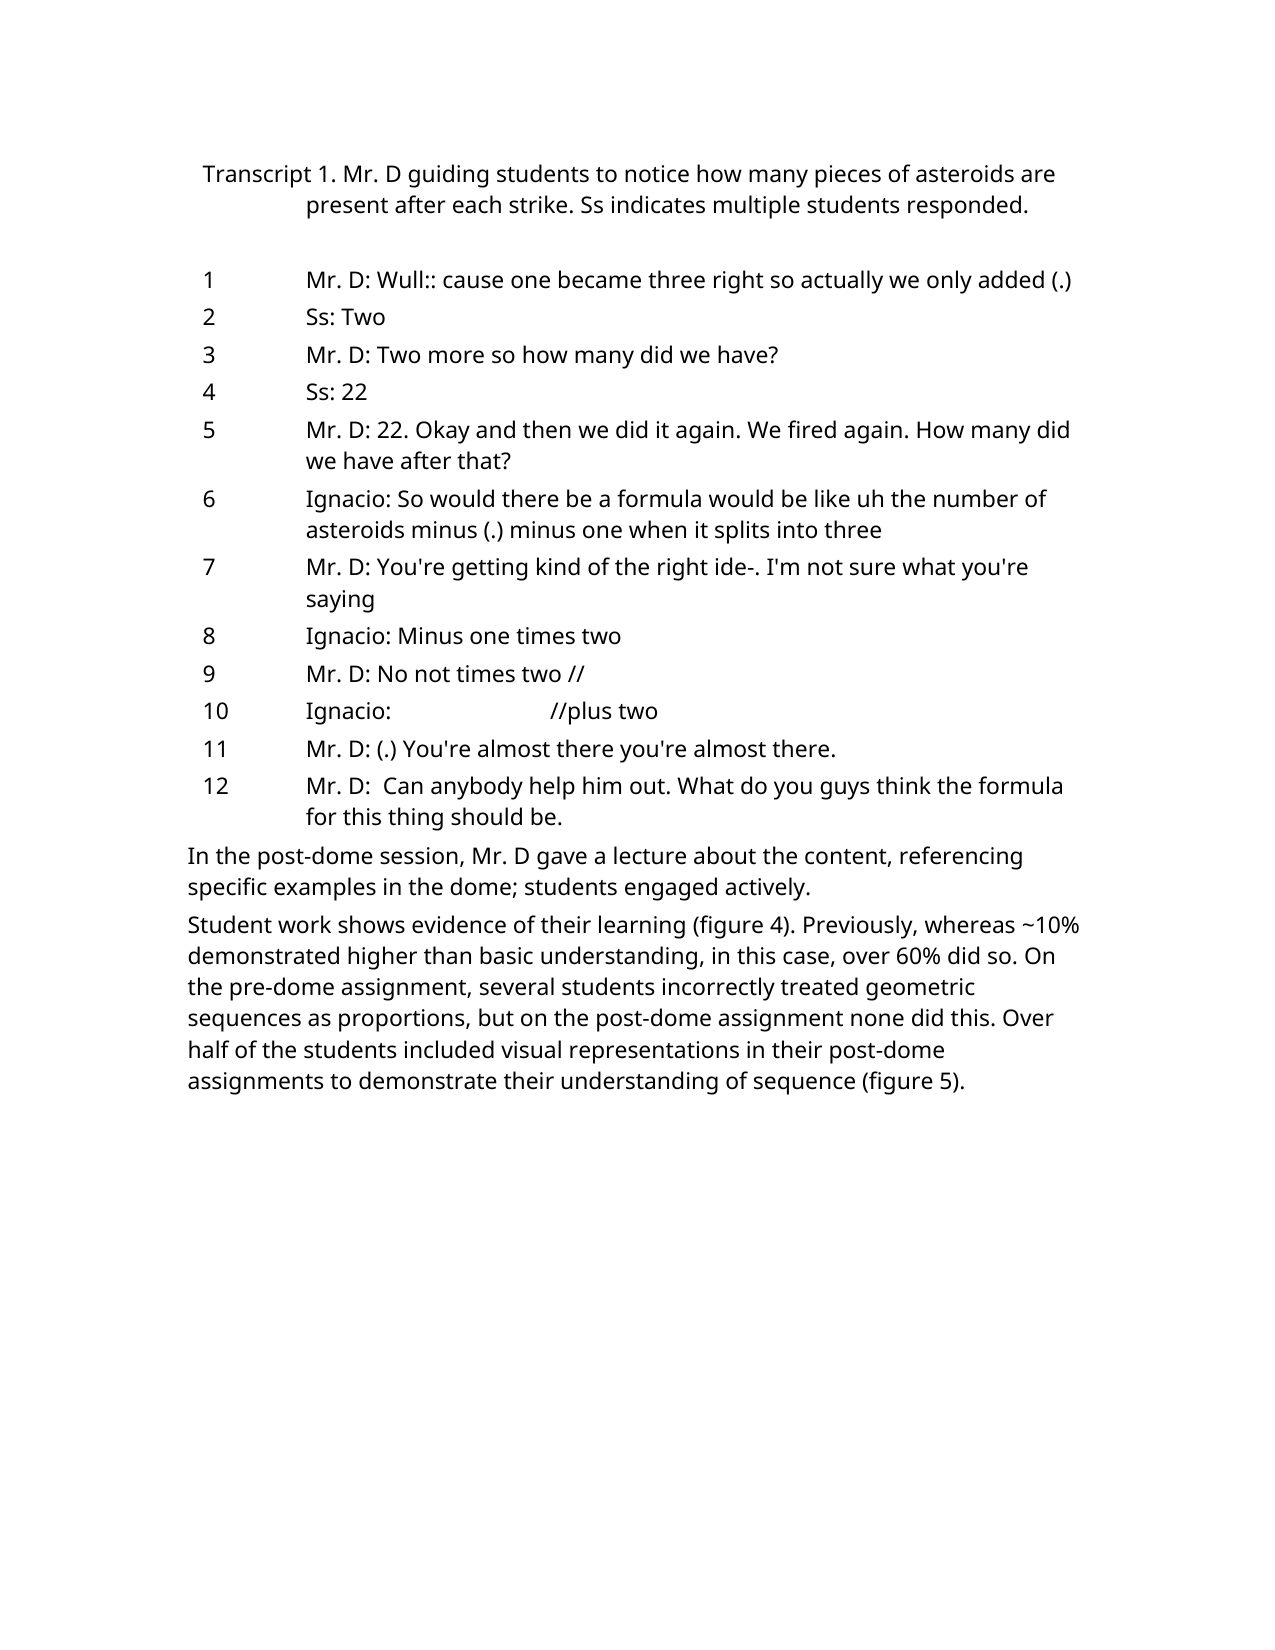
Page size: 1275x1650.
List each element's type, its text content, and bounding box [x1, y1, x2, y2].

text In the post-dome session, Mr. D gave a lecture about the content, referencing specific examples in the dome; students engaged actively. [187, 150, 1087, 902]
text Student work shows evidence of their learning (figure 4). Previously, whereas ~10% demonstrated higher than basic understanding, in this case, over 60% did so. On the pre-dome assignment, several students incorrectly treated geometric sequences as proportions, but on the post-dome assignment none did this. Over half of the students included visual representations in their post-dome assignments to demonstrate their understanding of sequence (figure 5). [187, 909, 1087, 1096]
